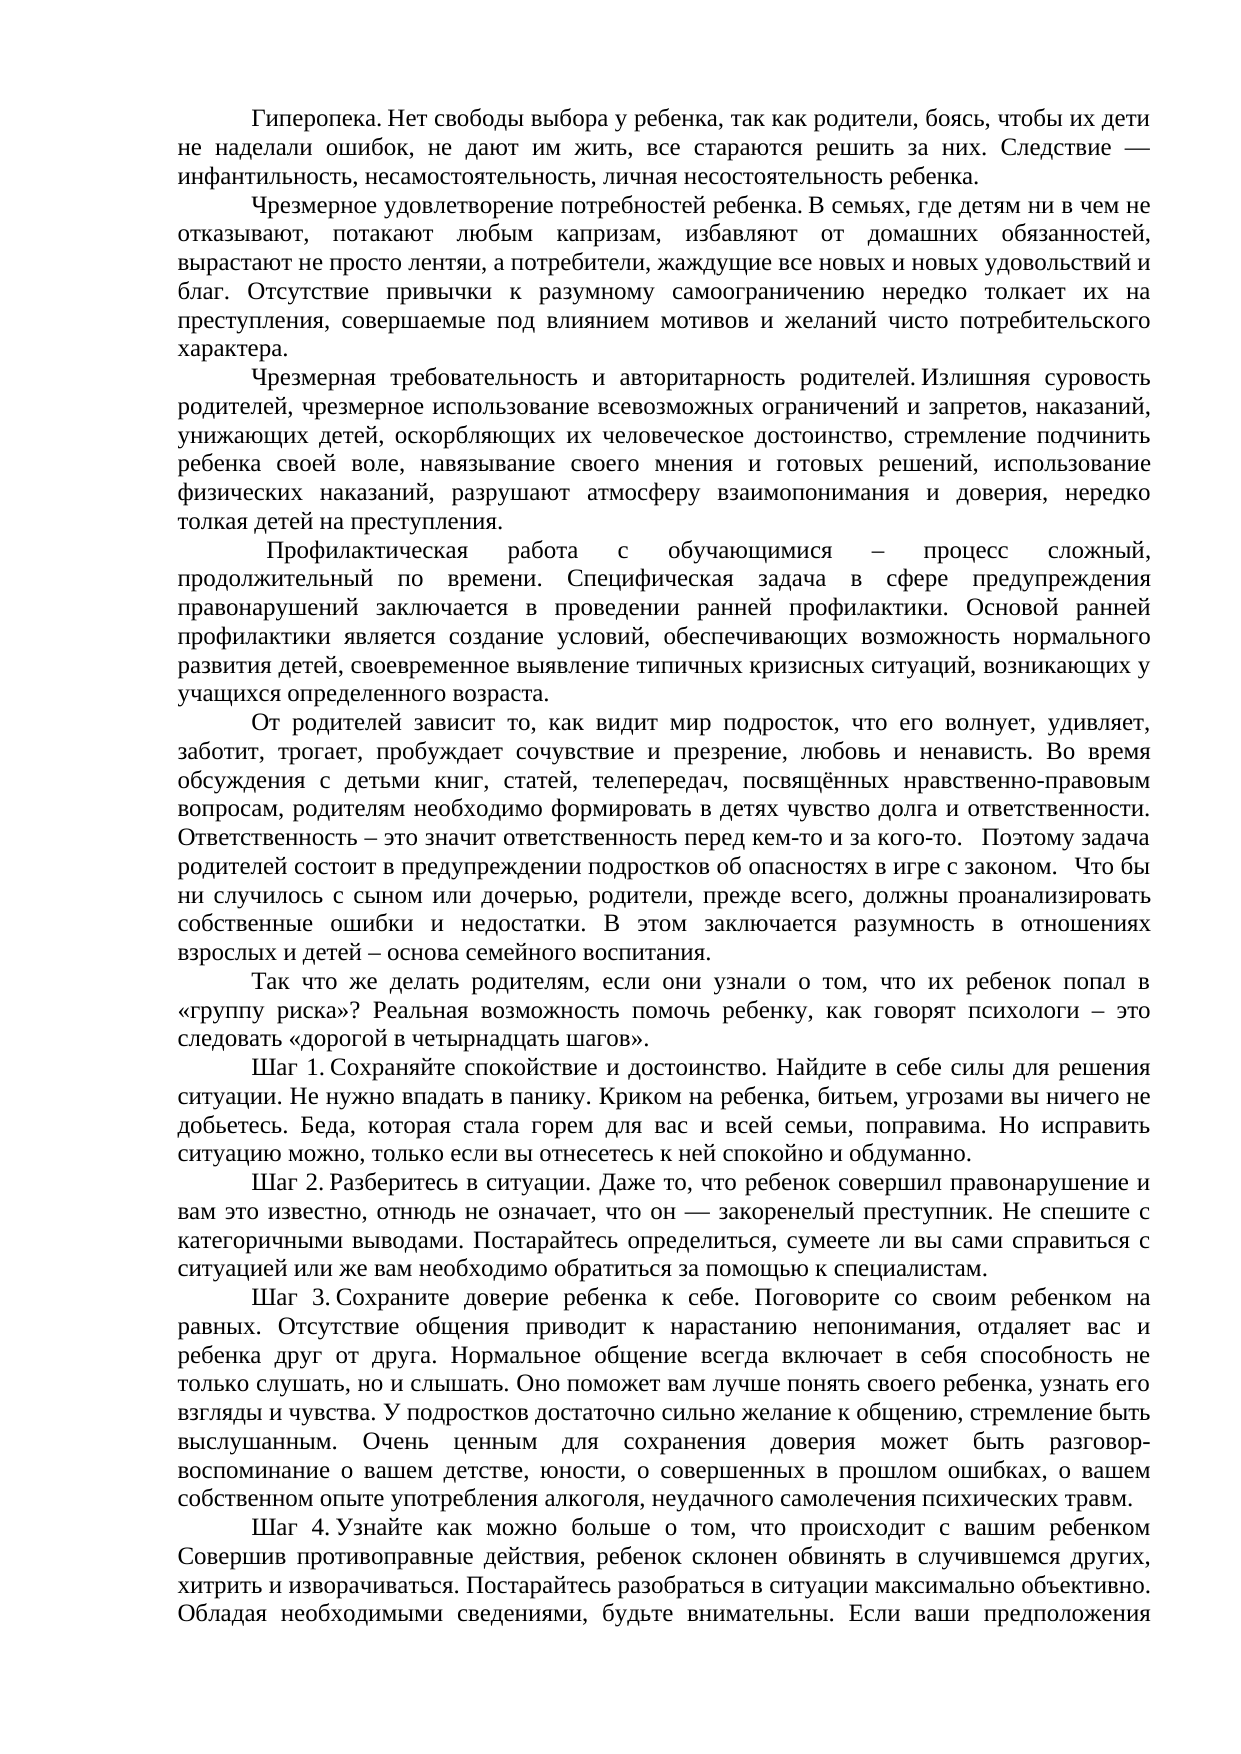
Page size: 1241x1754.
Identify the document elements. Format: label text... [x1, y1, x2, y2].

text Так что же делать родителям, если они узнали о том, что их ребенок попал в «группу риска»? Реальная возможность помочь ребенку, как говорят психологи – это следовать «дорогой в четырнадцать шагов». [177, 966, 1152, 1052]
text Профилактическая работа с обучающимися – процесс сложный, продолжительный по времени. Специфическая задача в сфере предупреждения правонарушений заключается в проведении ранней профилактики. Основой ранней профилактики является создание условий, обеспечивающих возможность нормального развития детей, своевременное выявление типичных кризисных ситуаций, возникающих у учащихся определенного возраста. [177, 535, 1152, 707]
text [177, 1512, 1152, 1627]
text Чрезмерная требовательность и авторитарность родителей. Излишняя суровость родителей, чрезмерное использование всевозможных ограничений и запретов, наказаний, унижающих детей, оскорбляющих их человеческое достоинство, стремление подчинить ребенка своей воле, навязывание своего мнения и готовых решений, использование физических наказаний, разрушают атмосферу взаимопонимания и доверия, нередко толкая детей на преступления. [177, 362, 1152, 535]
text Чрезмерное удовлетворение потребностей ребенка. В семьях, где детям ни в чем не отказывают, потакают любым капризам, избавляют от домашних обязанностей, вырастают не просто лентяи, а потребители, жаждущие все новых и новых удовольствий и благ. Отсутствие привычки к разумному самоограничению нередко толкает их на преступления, совершаемые под влиянием мотивов и желаний чисто потребительского характера. [177, 190, 1152, 362]
text Шаг 3. Сохраните доверие ребенка к себе. Поговорите со своим ребенком на равных. Отсутствие общения приводит к нарастанию непонимания, отдаляет вас и ребенка друг от друга. Нормальное общение всегда включает в себя способность не только слушать, но и слышать. Оно поможет вам лучше понять своего ребенка, узнать его взгляды и чувства. У подростков достаточно сильно желание к общению, стремление быть выслушанным. Очень ценным для сохранения доверия может быть разговор-воспоминание о вашем детстве, юности, о совершенных в прошлом ошибках, о вашем собственном опыте употребления алкоголя, неудачного самолечения психических травм. [177, 1282, 1152, 1512]
text Шаг 1. Сохраняйте спокойствие и достоинство. Найдите в себе силы для решения ситуации. Не нужно впадать в панику. Криком на ребенка, битьем, угрозами вы ничего не добьетесь. Беда, которая стала горем для вас и всей семьи, поправима. Но исправить ситуацию можно, только если вы отнесетесь к ней спокойно и обдуманно. [177, 1052, 1152, 1167]
text Шаг 2. Разберитесь в ситуации. Даже то, что ребенок совершил правонарушение и вам это известно, отнюдь не означает, что он — закоренелый преступник. Не спешите с категоричными выводами. Постарайтесь определиться, сумеете ли вы сами справиться с ситуацией или же вам необходимо обратиться за помощью к специалистам. [177, 1167, 1152, 1282]
text Гиперопека. Нет свободы выбора у ребенка, так как родители, боясь, чтобы их дети не наделали ошибок, не дают им жить, все стараются решить за них. Следствие — инфантильность, несамостоятельность, личная несостоятельность ребенка. [177, 103, 1152, 190]
text От родителей зависит то, как видит мир подросток, что его волнует, удивляет, заботит, трогает, пробуждает сочувствие и презрение, любовь и ненависть. Во время обсуждения с детьми книг, статей, телепередач, посвящённых нравственно-правовым вопросам, родителям необходимо формировать в детях чувство долга и ответственности. Ответственность – это значит ответственность перед кем-то и за кого-то. Поэтому задача родителей состоит в предупреждении подростков об опасностях в игре с законом. Что бы ни случилось с сыном или дочерью, родители, прежде всего, должны проанализировать собственные ошибки и недостатки. В этом заключается разумность в отношениях взрослых и детей – основа семейного воспитания. [177, 707, 1152, 966]
